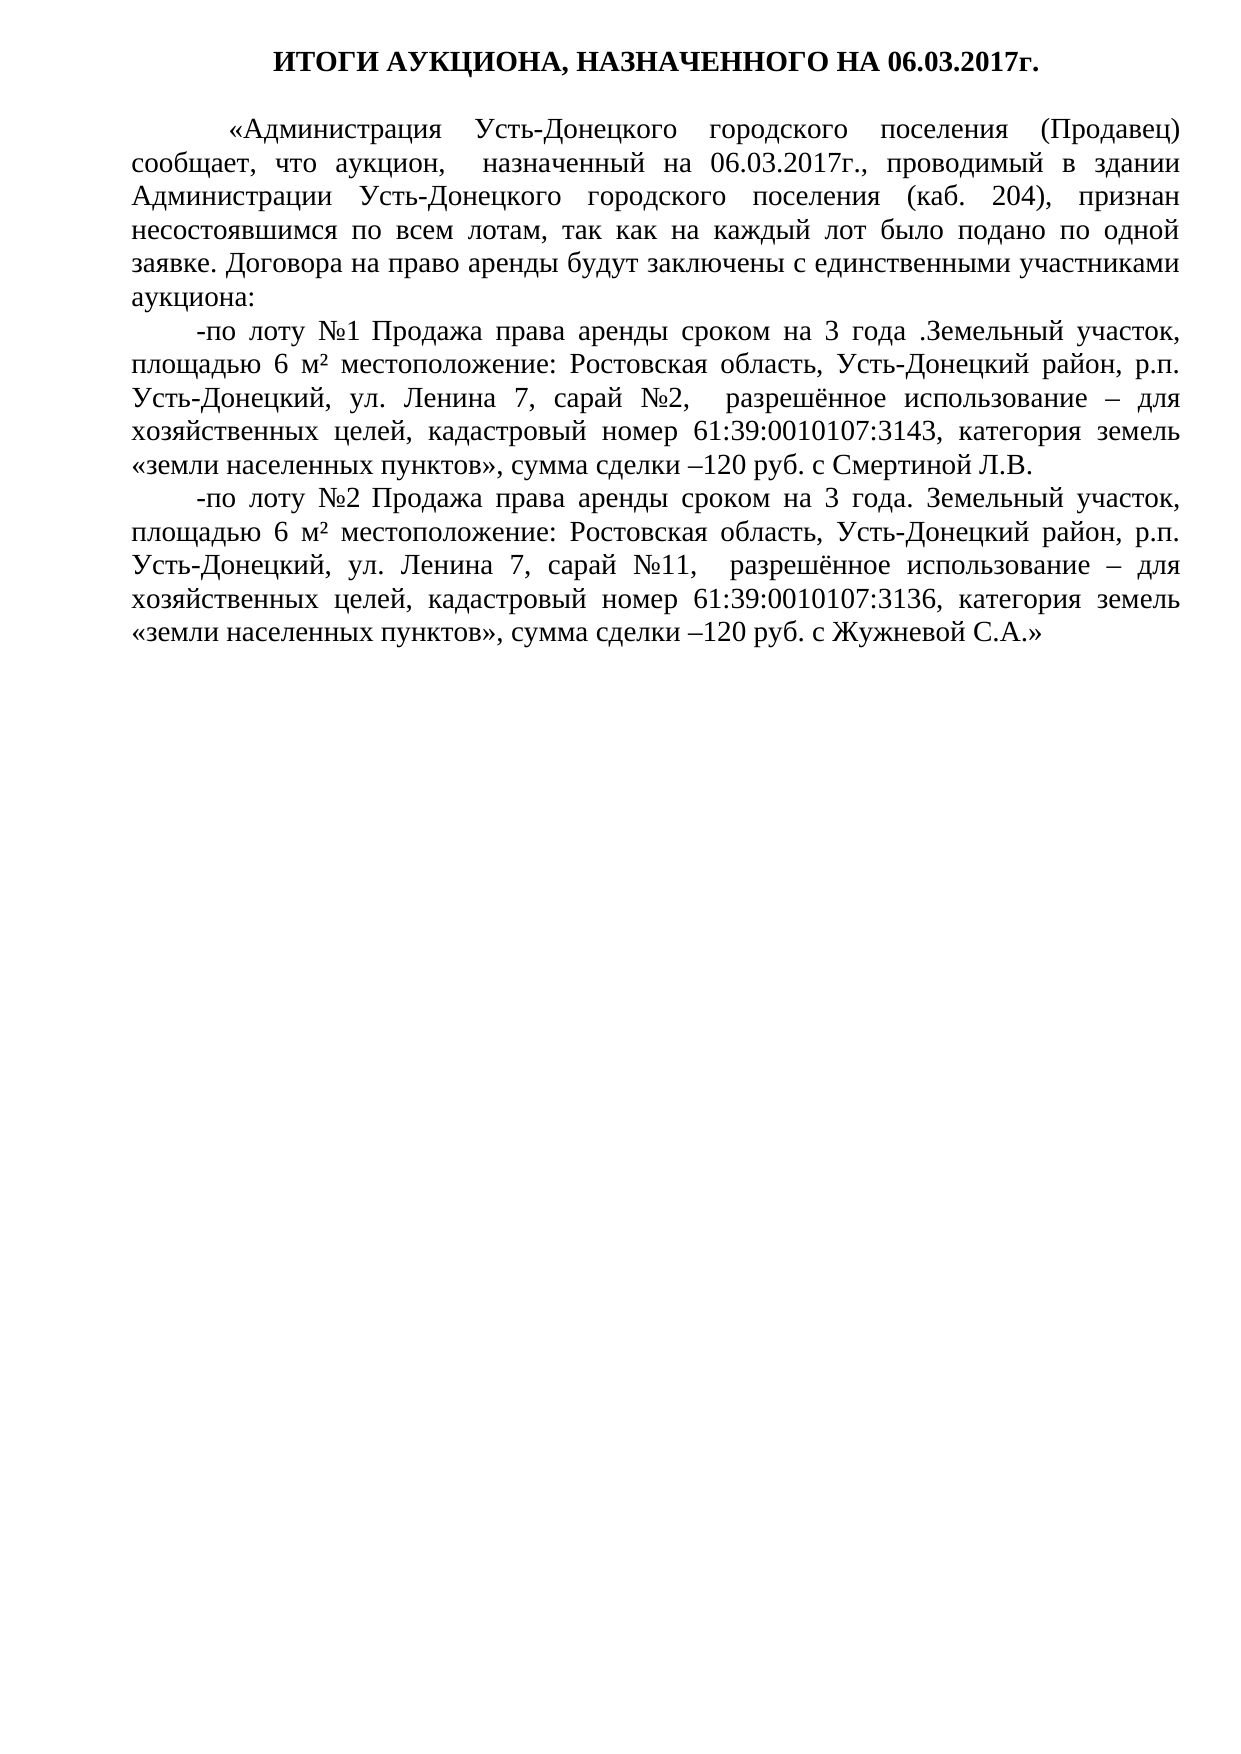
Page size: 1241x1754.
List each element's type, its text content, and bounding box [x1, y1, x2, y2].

text -по лоту №2 Продажа права аренды сроком на 3 года. Земельный участок, площадью 6 м² местоположение: Ростовская область, Усть-Донецкий район, р.п. Усть-Донецкий, ул. Ленина 7, сарай №11, разрешённое использование – для хозяйственных целей, кадастровый номер 61:39:0010107:3136, категория земель «земли населенных пунктов», сумма сделки –120 руб. с Жужневой С.А.» [131, 480, 1181, 648]
text ИТОГИ АУКЦИОНА, НАЗНАЧЕННОГО НА 06.03.2017г. [131, 44, 1181, 78]
text -по лоту №1 Продажа права аренды сроком на 3 года .Земельный участок, площадью 6 м² местоположение: Ростовская область, Усть-Донецкий район, р.п. Усть-Донецкий, ул. Ленина 7, сарай №2, разрешённое использование – для хозяйственных целей, кадастровый номер 61:39:0010107:3143, категория земель «земли населенных пунктов», сумма сделки –120 руб. с Смертиной Л.В. [131, 313, 1181, 480]
text «Администрация Усть-Донецкого городского поселения (Продавец) сообщает, что аукцион, назначенный на 06.03.2017г., проводимый в здании Администрации Усть-Донецкого городского поселения (каб. 204), признан несостоявшимся по всем лотам, так как на каждый лот было подано по одной заявке. Договора на право аренды будут заключены с единственными участниками аукциона: [131, 111, 1181, 313]
